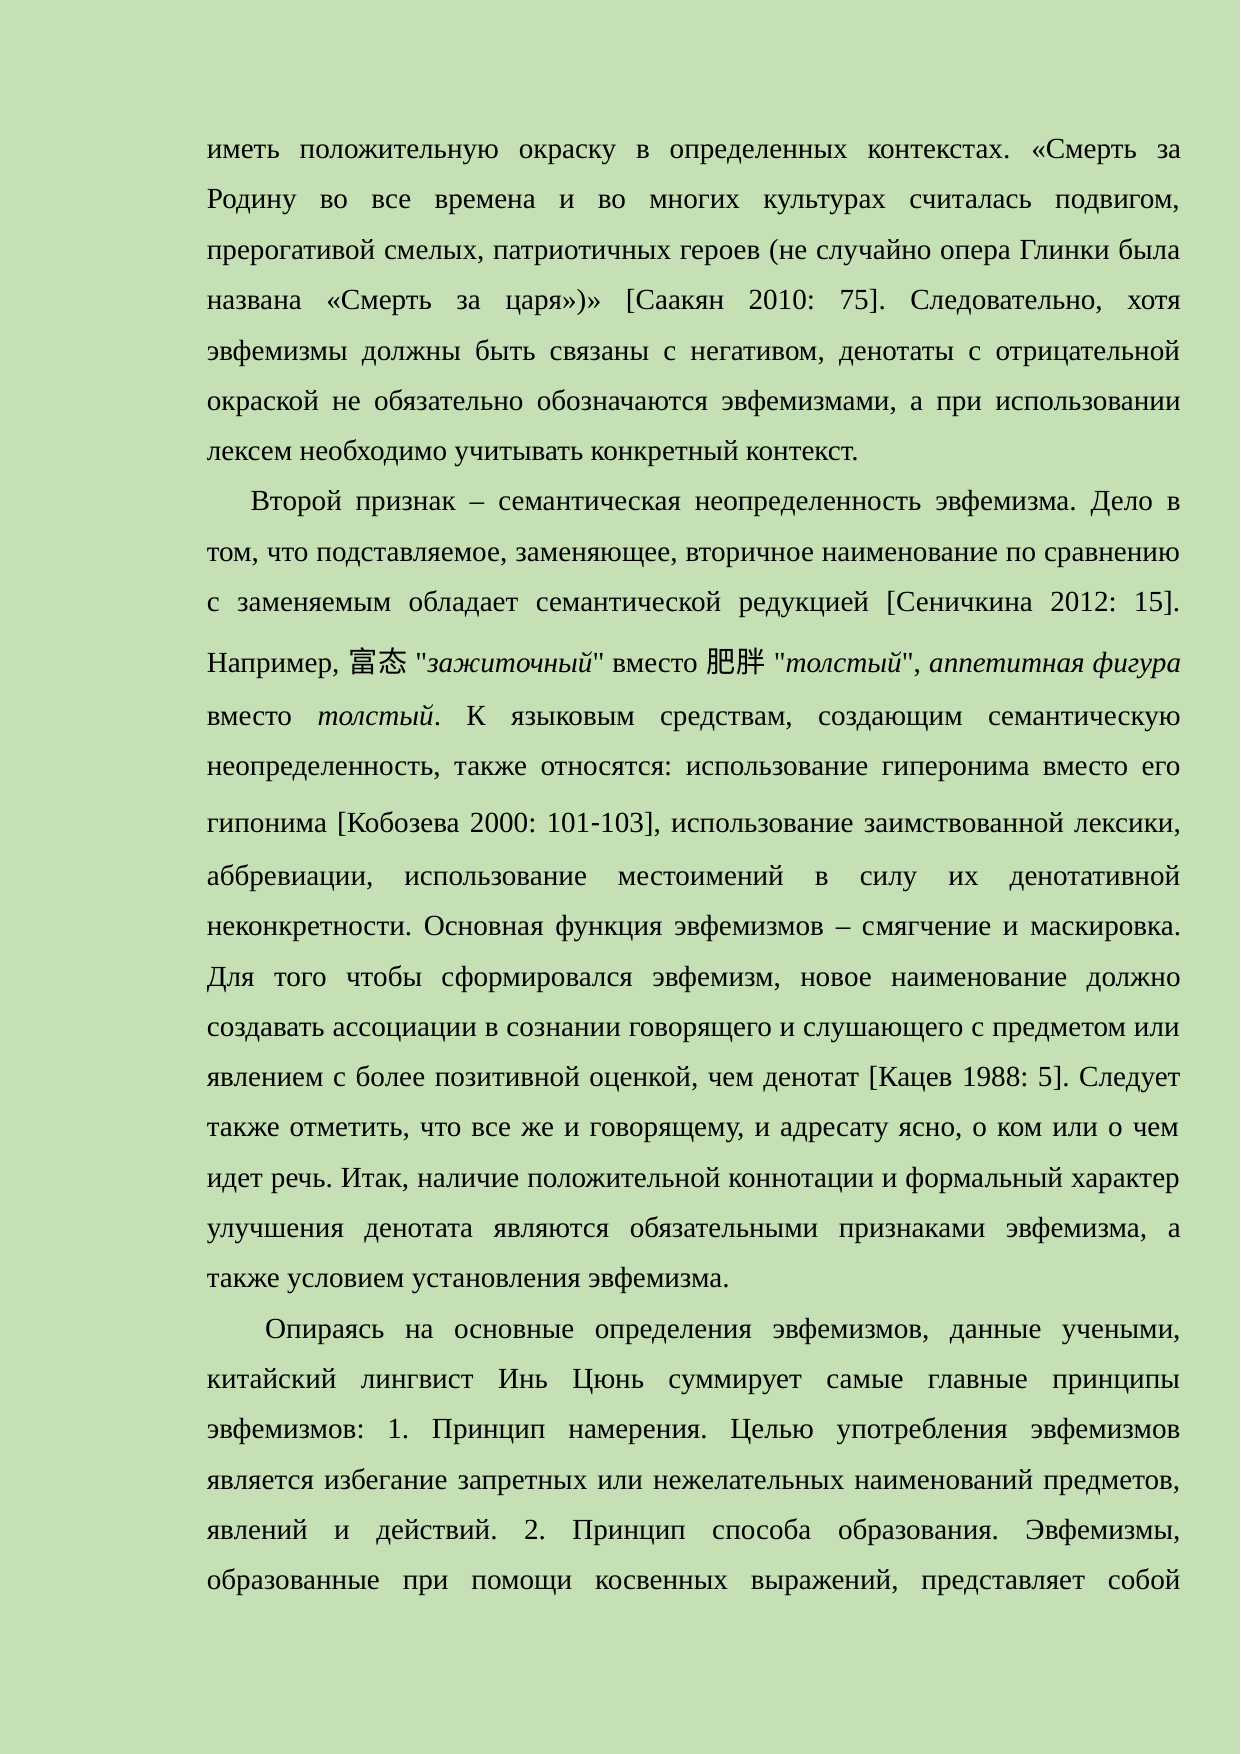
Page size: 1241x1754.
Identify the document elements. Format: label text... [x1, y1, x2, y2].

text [207, 131, 1181, 467]
text Второй признак – семантическая неопределенность эвфемизма. Дело в том, что подставляемое, заменяющее, вторичное наименование по сравнению с заменяемым обладает семантической редукцией [Сеничкина 2012: 15]. Например, 富态 "зажиточный" вместо 肥胖 "толстый", аппетитная фигура вместо толстый. К языковым средствам, создающим семантическую неопределенность, также относятся: использование гиперонима вместо его гипонима [Кобозева 2000: 101-103], использование заимствованной лексики, аббревиации, использование местоимений в силу их денотативной неконкретности. Основная функция эвфемизмов – смягчение и маскировка. Для того чтобы сформировался эвфемизм, новое наименование должно создавать ассоциации в сознании говорящего и слушающего с предметом или явлением с более позитивной оценкой, чем денотат [Кацев 1988: 5]. Следует также отметить, что все же и говорящему, и адресату ясно, о ком или о чем идет речь. Итак, наличие положительной коннотации и формальный характер улучшения денотата являются обязательными признаками эвфемизма, а также условием установления эвфемизма. [207, 483, 1181, 1294]
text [207, 1311, 1181, 1596]
